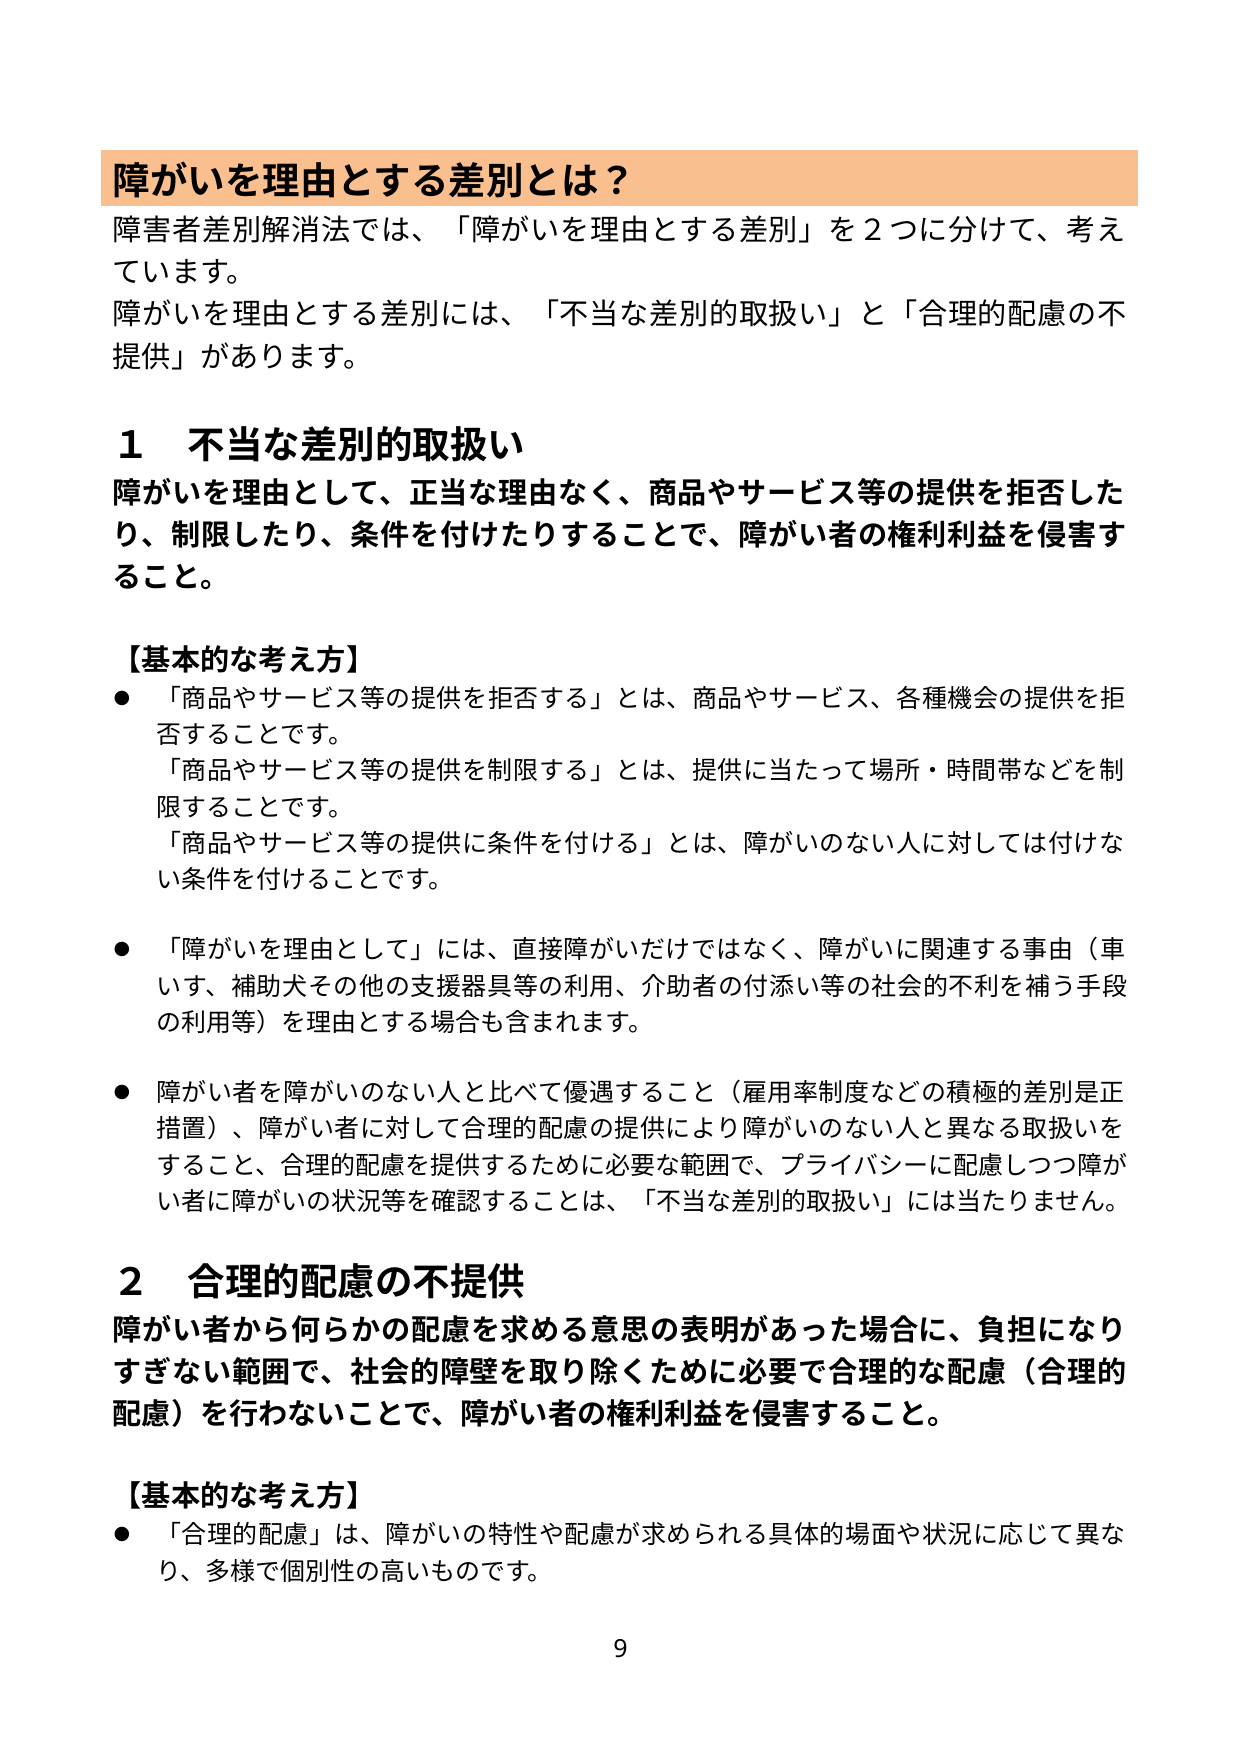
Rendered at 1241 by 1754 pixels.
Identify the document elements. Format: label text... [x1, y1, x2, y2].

text 【基本的な考え方】 [112, 636, 1128, 678]
text 障がい者から何らかの配慮を求める意思の表明があった場合に、負担になりすぎない範囲で、社会的障壁を取り除くために必要で合理的な配慮（合理的配慮）を行わないことで、障がい者の権利利益を侵害すること。 [112, 1306, 1128, 1433]
list 「商品やサービス等の提供に条件を付ける」とは、障がいのない人に対しては付けない条件を付けることです。 [156, 823, 1128, 896]
text １ 不当な差別的取扱い [112, 415, 1128, 469]
list 「障がいを理由として」には、直接障がいだけではなく、障がいに関連する事由（車いす、補助犬その他の支援器具等の利用、介助者の付添い等の社会的不利を補う手段の利用等）を理由とする場合も含まれます。 [112, 930, 1128, 1039]
text 【基本的な考え方】 [112, 1473, 1128, 1515]
list 「合理的配慮」は、障がいの特性や配慮が求められる具体的場面や状況に応じて異なり、多様で個別性の高いものです。 [112, 1515, 1128, 1587]
text 障がいを理由として、正当な理由なく、商品やサービス等の提供を拒否したり、制限したり、条件を付けたりすることで、障がい者の権利利益を侵害すること。 [112, 469, 1128, 596]
text 障害者差別解消法では、「障がいを理由とする差別」を２つに分けて、考えています。 [112, 206, 1128, 291]
text ２ 合理的配慮の不提供 [112, 1252, 1128, 1306]
list 「商品やサービス等の提供を制限する」とは、提供に当たって場所・時間帯などを制限することです。 [156, 751, 1128, 823]
table_header 障がいを理由とする差別とは？ [102, 151, 1137, 205]
list 障がい者を障がいのない人と比べて優遇すること（雇用率制度などの積極的差別是正措置）、障がい者に対して合理的配慮の提供により障がいのない人と異なる取扱いをすること、合理的配慮を提供するために必要な範囲で、プライバシーに配慮しつつ障がい者に障がいの状況等を確認することは、「不当な差別的取扱い」には当たりません。 [112, 1073, 1128, 1218]
text 障がいを理由とする差別には、「不当な差別的取扱い」と「合理的配慮の不提供」があります。 [112, 291, 1128, 376]
list 「商品やサービス等の提供を拒否する」とは、商品やサービス、各種機会の提供を拒否することです。 [112, 678, 1128, 751]
